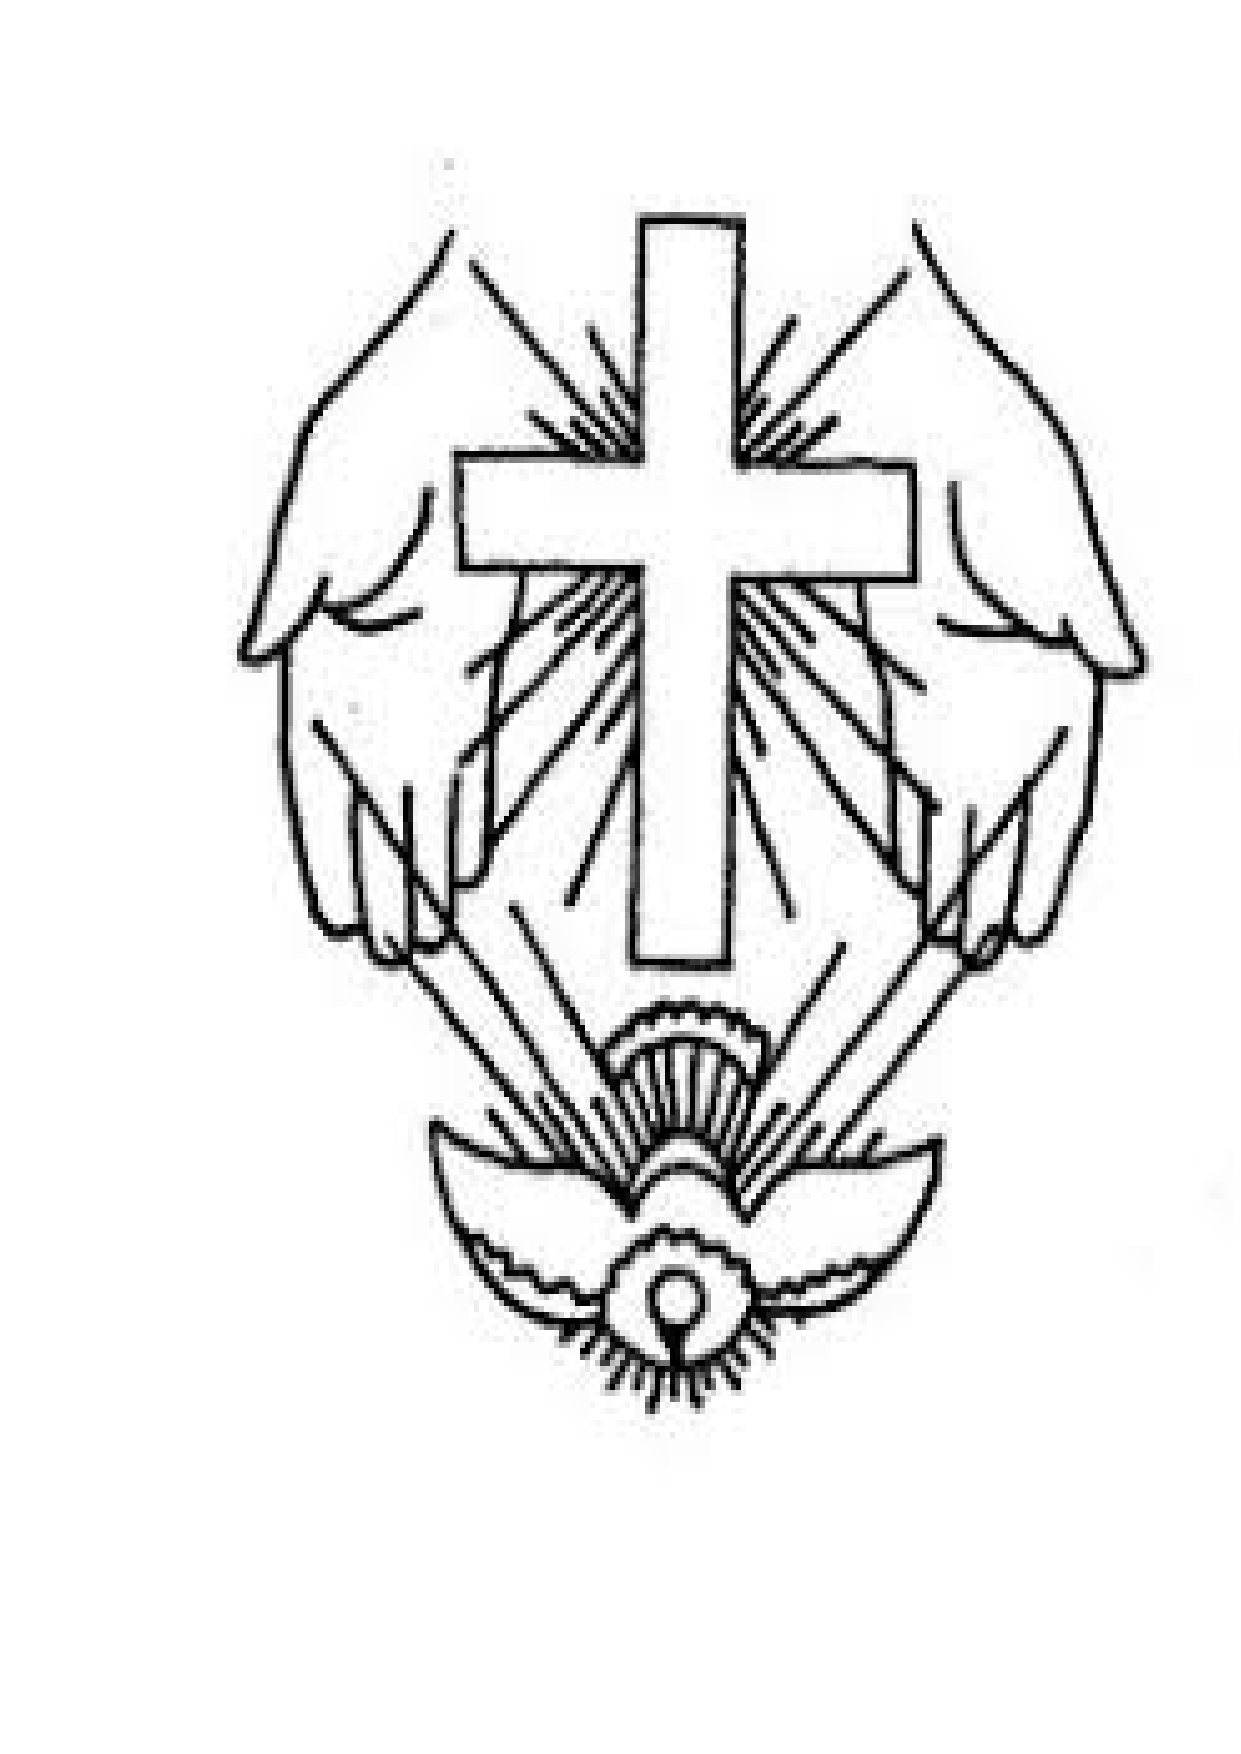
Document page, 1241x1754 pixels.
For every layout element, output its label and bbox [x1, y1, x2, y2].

picture [147, 147, 1241, 1498]
